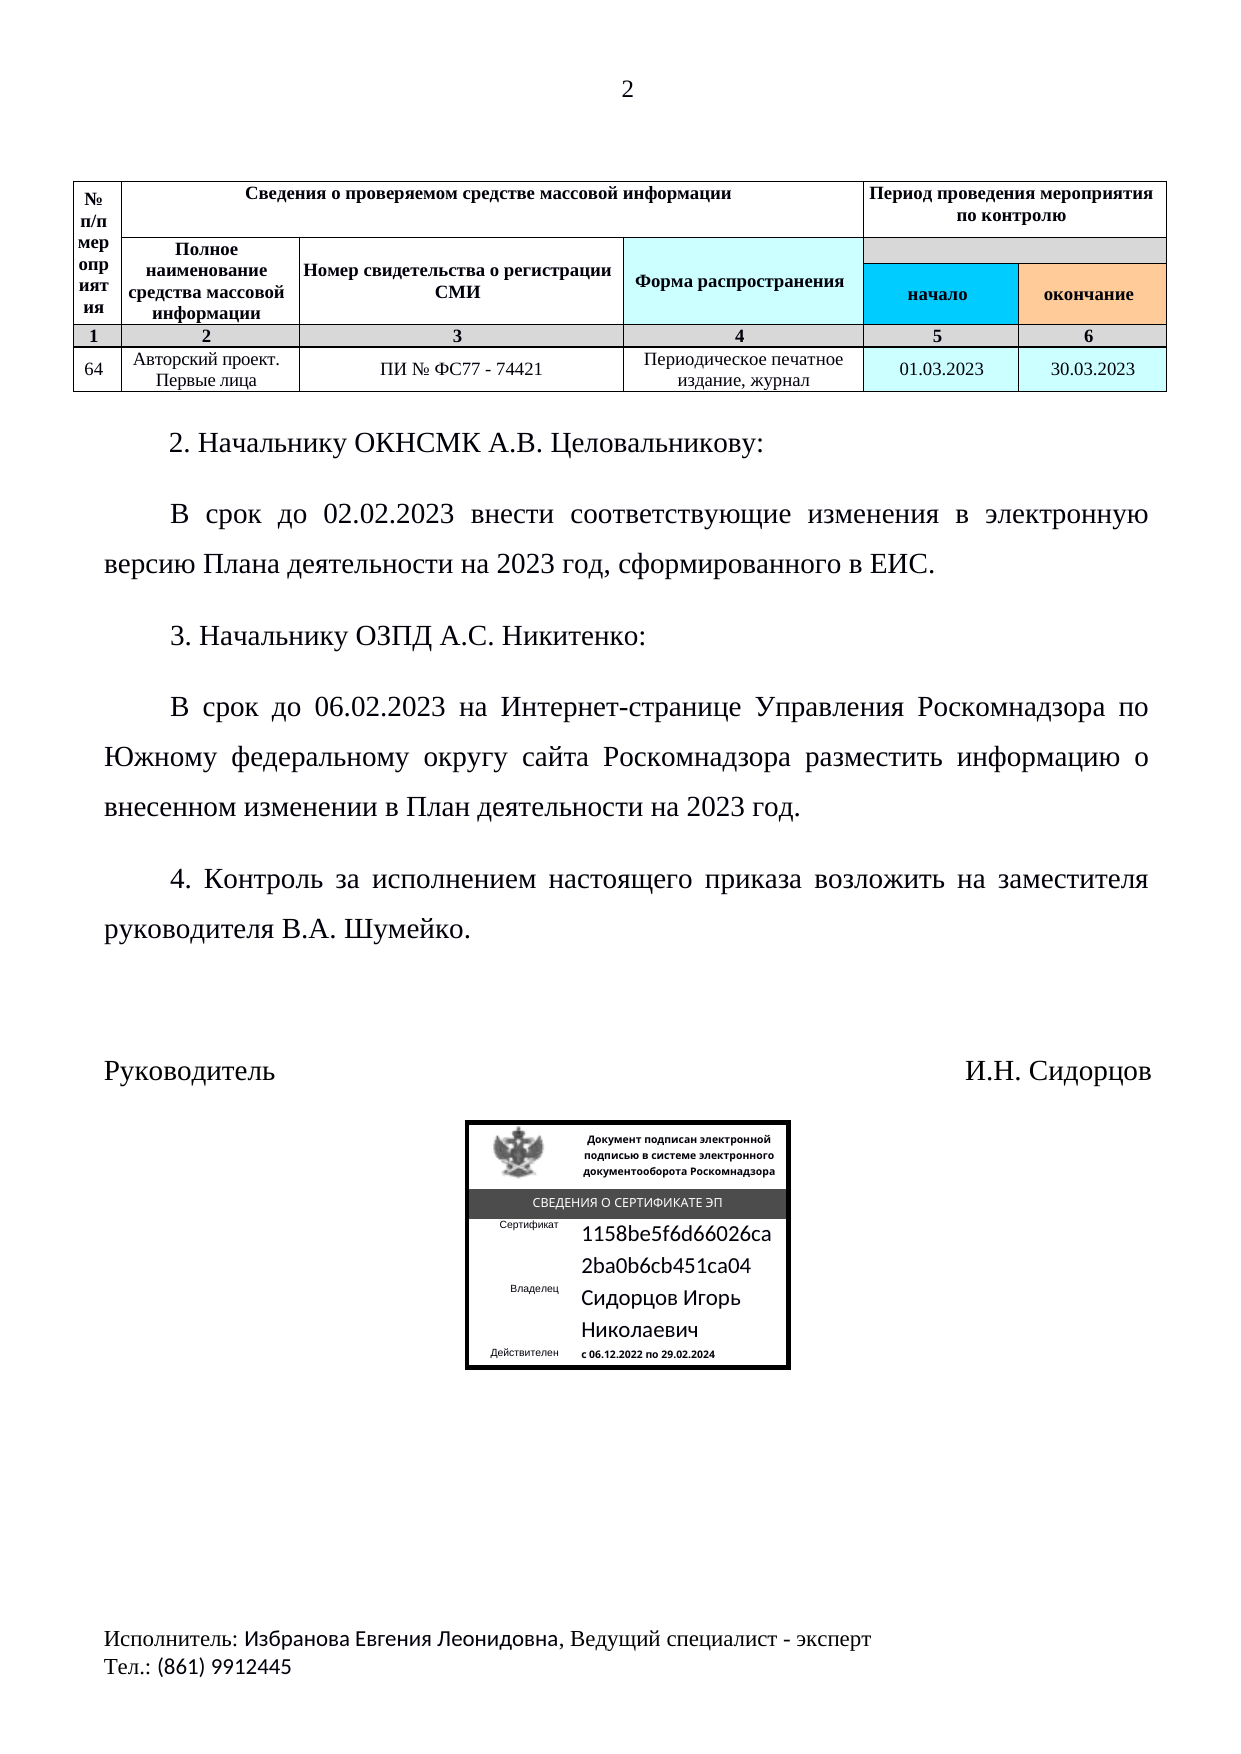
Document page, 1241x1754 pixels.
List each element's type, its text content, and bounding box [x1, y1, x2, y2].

table_cell [864, 238, 1166, 263]
table_cell окончание [1019, 264, 1166, 324]
table_cell 3 [300, 325, 623, 346]
text В срок до 06.02.2023 на Интернет-странице Управления Роскомнадзора по Южному федеральному округу сайта Роскомнадзора разместить информацию о внесенном изменении в План деятельности на 2023 год. [104, 689, 1150, 823]
table_cell [570, 1219, 786, 1283]
table_cell СВЕДЕНИЯ О СЕРТИФИКАТЕ ЭП [469, 1189, 786, 1219]
table_cell начало [864, 264, 1018, 324]
table_cell [570, 1283, 786, 1347]
table_cell Сертификат [469, 1219, 570, 1283]
text В срок до 02.02.2023 внести соответствующие изменения в электронную версию Плана деятельности на 2023 год, сформированного в ЕИС. [104, 496, 1150, 580]
table_cell 4 [624, 325, 863, 346]
table_cell 64 [74, 348, 121, 391]
table_header Руководитель [92, 1053, 628, 1087]
table_cell 30.03.2023 [1019, 348, 1166, 391]
table_header Сведения о проверяемом средстве массовой информации [122, 182, 863, 237]
table_cell 01.03.2023 [864, 348, 1018, 391]
table_cell 1 [74, 325, 121, 346]
picture [478, 1125, 560, 1180]
table_cell Авторский проект. Первые лица [122, 348, 299, 391]
table_cell 5 [864, 325, 1018, 346]
table_cell 2 [122, 325, 299, 346]
table_cell 6 [1019, 325, 1166, 346]
text 4. Контроль за исполнением настоящего приказа возложить на заместителя руководителя В.А. Шумейко. [104, 861, 1150, 944]
table_cell [570, 1347, 786, 1365]
table_header Период проведения мероприятия по контролю [864, 182, 1166, 237]
table_header Документ подписан электронной подписью в системе электронного документооборота Роскомнадзора [570, 1125, 786, 1189]
table_cell Полное наименование средства массовой информации [122, 238, 299, 324]
table_header И.Н. Сидорцов [628, 1053, 1163, 1087]
table_cell Номер свидетельства о регистрации СМИ [300, 238, 623, 324]
text 2. Начальнику ОКНСМК А.В. Целовальникову: [103, 425, 1150, 459]
table_cell Владелец [469, 1283, 570, 1347]
table_header [469, 1125, 570, 1189]
table_header № п/п мероприятия [74, 182, 121, 324]
table_cell ПИ № ФС77 - 74421 [300, 348, 623, 391]
text 3. Начальнику ОЗПД А.С. Никитенко: [104, 618, 1150, 651]
table_cell Периодическое печатное издание, журнал [624, 348, 863, 391]
table_cell Форма распространения [624, 238, 863, 324]
table_cell Действителен [469, 1347, 570, 1365]
